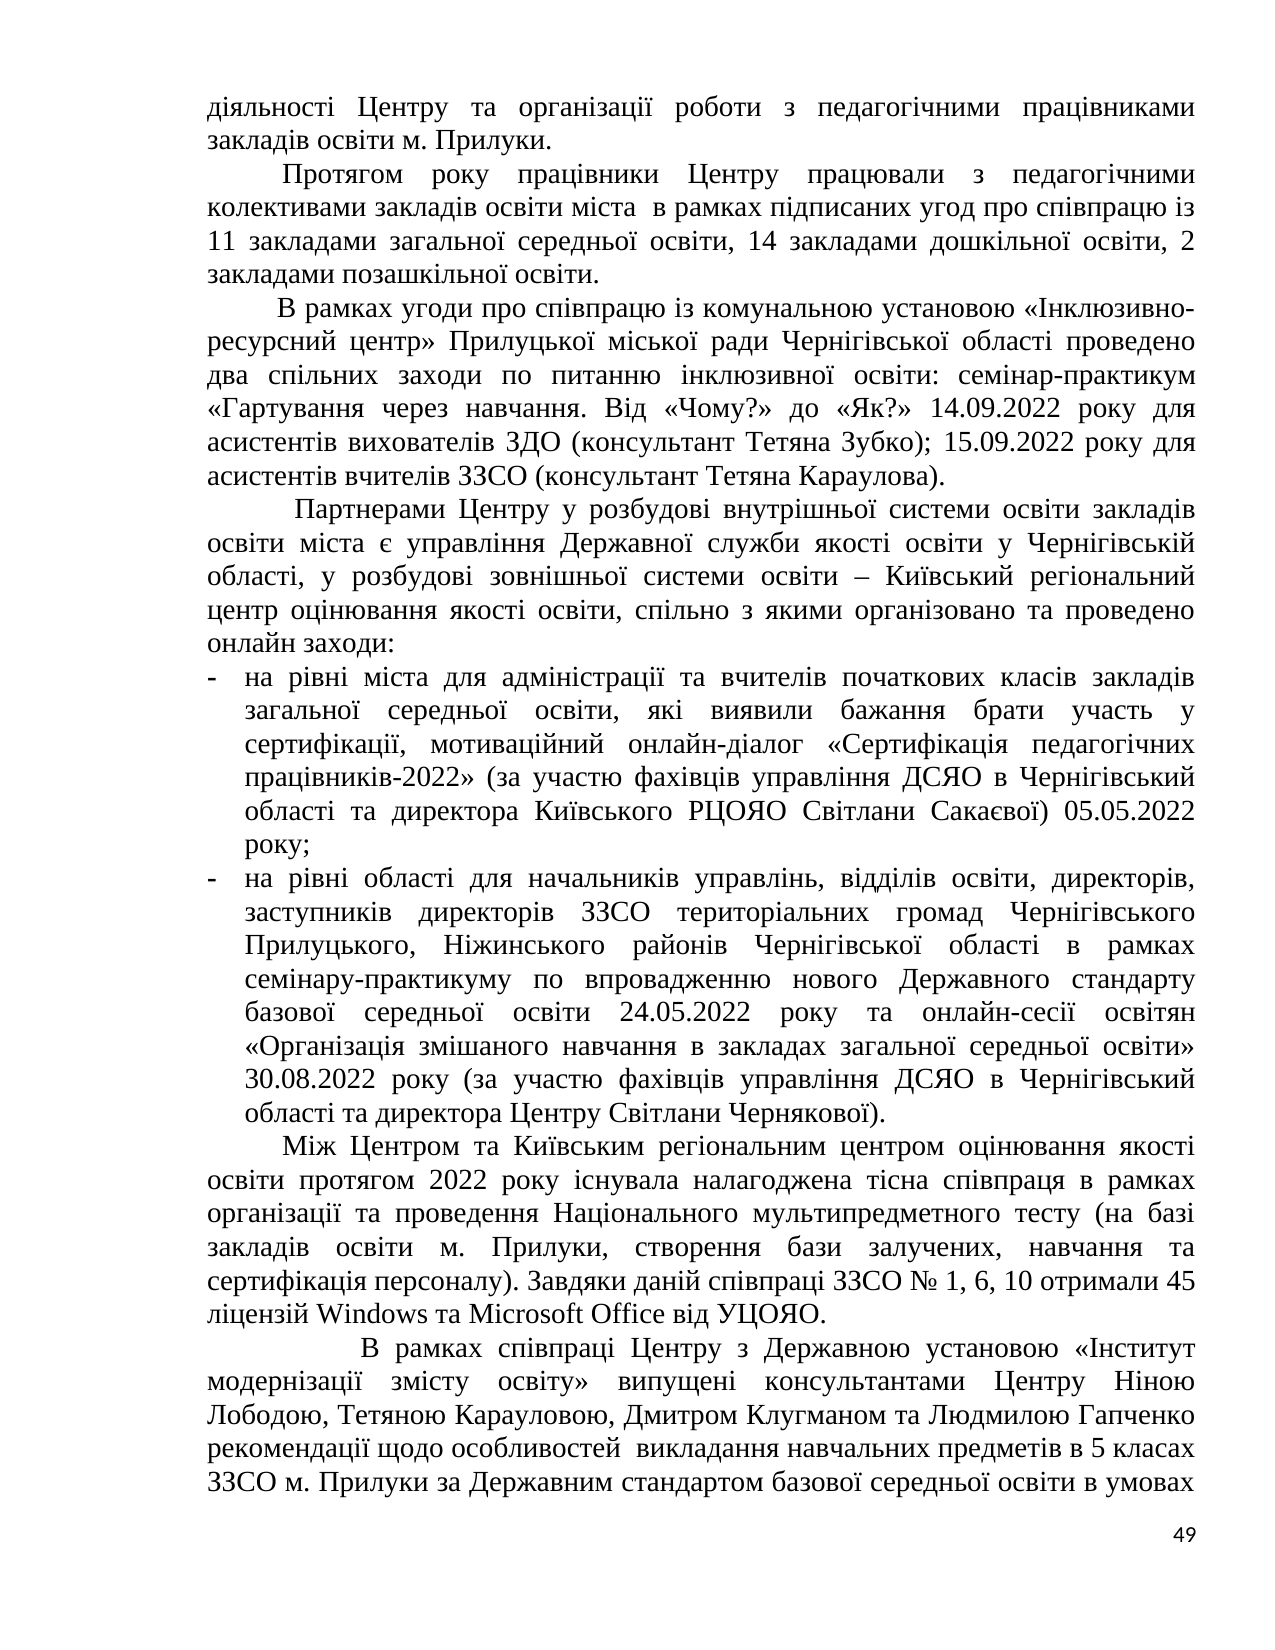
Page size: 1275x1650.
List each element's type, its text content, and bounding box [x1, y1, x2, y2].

text В рамках угоди про співпрацю із комунальною установою «Інклюзивно-ресурсний центр» Прилуцької міської ради Чернігівської області проведено два спільних заходи по питанню інклюзивної освіти: семінар-практикум «Гартування через навчання. Від «Чому?» до «Як?» 14.09.2022 року для асистентів вихователів ЗДО (консультант Тетяна Зубко); 15.09.2022 року для асистентів вчителів ЗЗСО (консультант Тетяна Караулова). [207, 290, 1196, 491]
text Між Центром та Київським регіональним центром оцінювання якості освіти протягом 2022 року існувала налагоджена тісна співпраця в рамках організації та проведення Національного мультипредметного тесту (на базі закладів освіти м. Прилуки, створення бази залучених, навчання та сертифікація персоналу). Завдяки даній співпраці ЗЗСО № 1, 6, 10 отримали 45 ліцензій Windows та Microsoft Office від УЦОЯО. [207, 1128, 1196, 1330]
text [207, 1330, 1196, 1497]
list на рівні міста для адміністрації та вчителів початкових класів закладів загальної середньої освіти, які виявили бажання брати участь у сертифікації, мотиваційний онлайн-діалог «Сертифікація педагогічних працівників-2022» (за участю фахівців управління ДСЯО в Чернігівський області та директора Київського РЦОЯО Світлани Сакаєвої) 05.05.2022 року; [207, 659, 1196, 860]
text Протягом року працівники Центру працювали з педагогічними колективами закладів освіти міста в рамках підписаних угод про співпрацю із 11 закладами загальної середньої освіти, 14 закладами дошкільної освіти, 2 закладами позашкільної освіти. [207, 156, 1196, 290]
text Партнерами Центру у розбудові внутрішньої системи освіти закладів освіти міста є управління Державної служби якості освіти у Чернігівській області, у розбудові зовнішньої системи освіти – Київський регіональний центр оцінювання якості освіти, спільно з якими організовано та проведено онлайн заходи: [207, 491, 1196, 659]
list на рівні області для начальників управлінь, відділів освіти, директорів, заступників директорів ЗЗСО територіальних громад Чернігівського Прилуцького, Ніжинського районів Чернігівської області в рамках семінару-практикуму по впровадженню нового Державного стандарту базової середньої освіти 24.05.2022 року та онлайн-сесії освітян «Організація змішаного навчання в закладах загальної середньої освіти» 30.08.2022 року (за участю фахівців управління ДСЯО в Чернігівський області та директора Центру Світлани Чернякової). [207, 860, 1196, 1128]
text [207, 89, 1196, 156]
